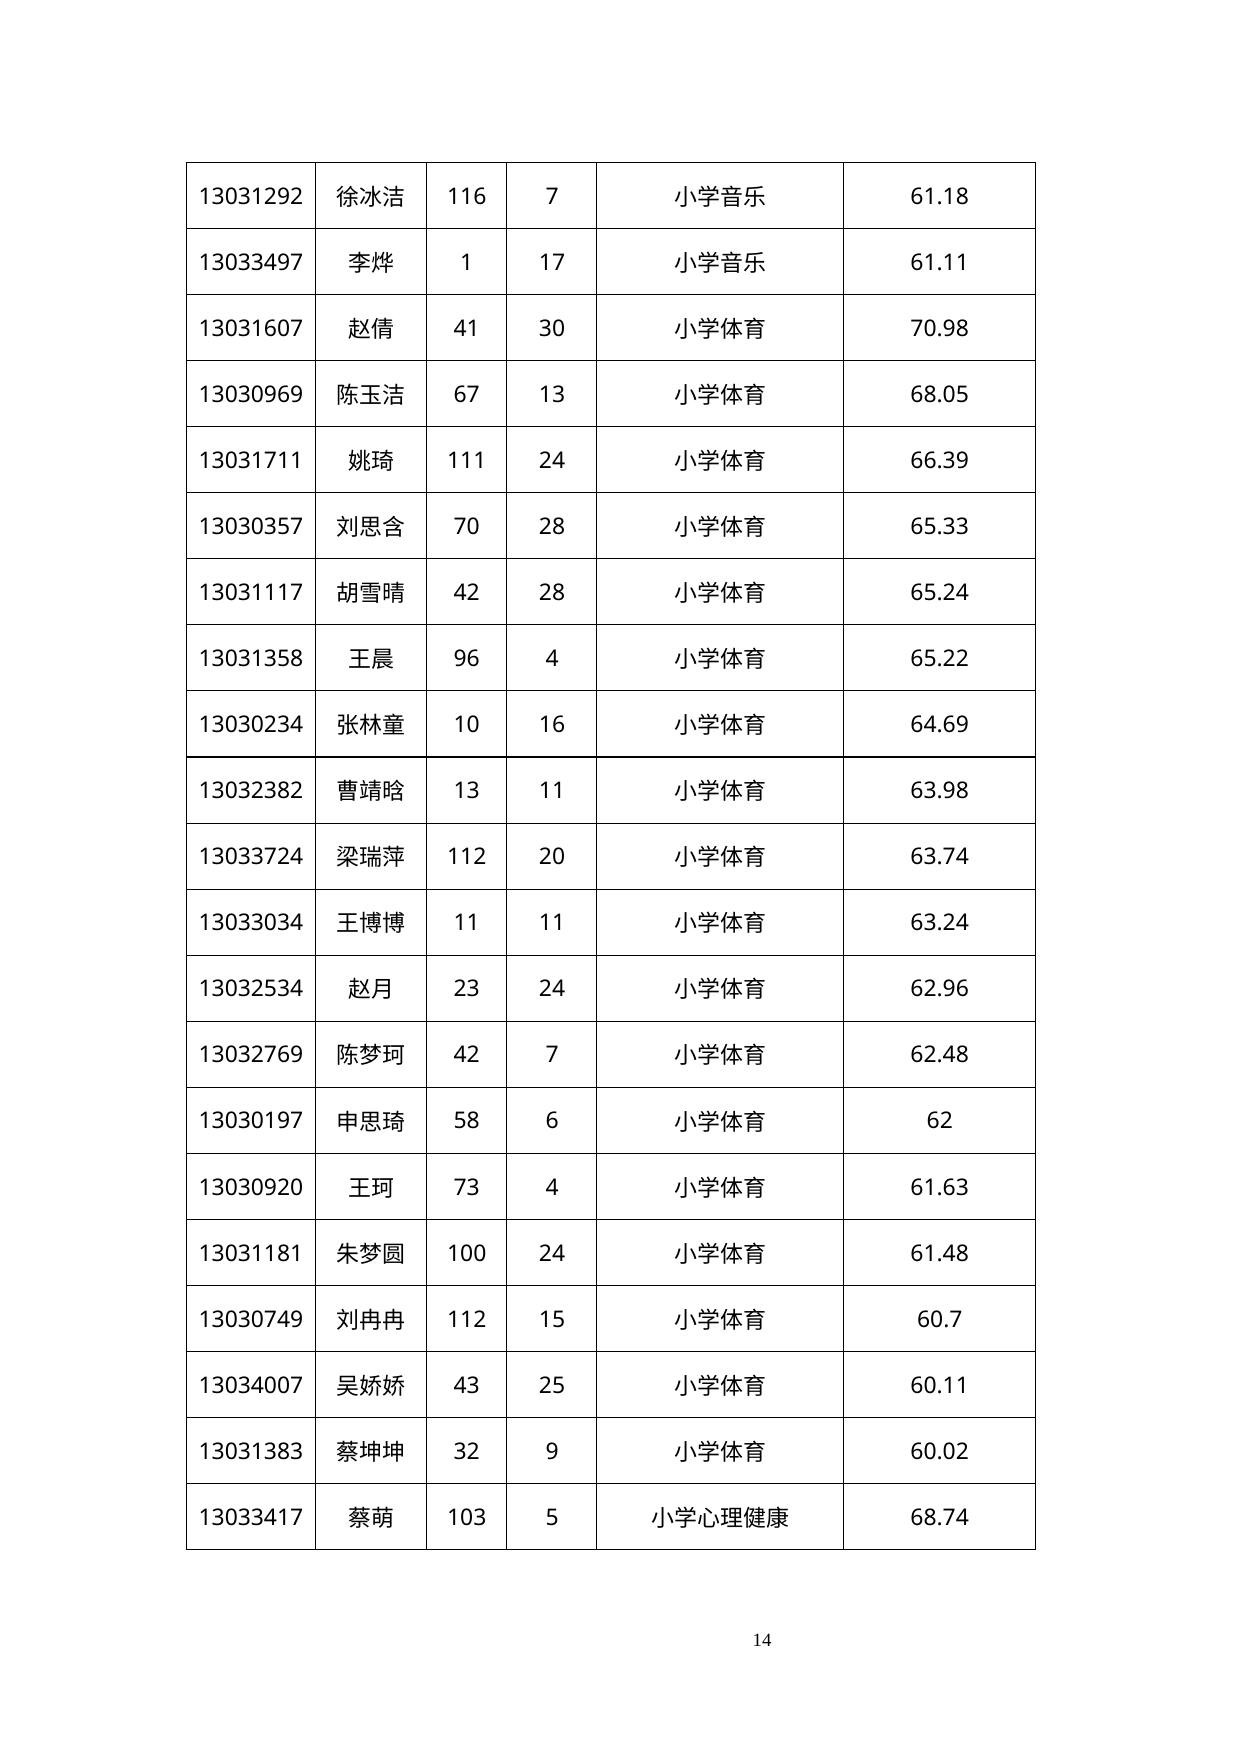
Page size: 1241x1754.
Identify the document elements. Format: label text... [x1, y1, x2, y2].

table_cell 28 [507, 559, 596, 624]
table_cell 62 [844, 1088, 1035, 1153]
table_cell 11 [507, 758, 596, 822]
table_cell 61.11 [844, 229, 1035, 294]
table_cell 13033497 [187, 229, 315, 294]
table_cell 徐冰洁 [316, 163, 426, 228]
table_cell 小学体育 [597, 559, 843, 624]
table_cell 姚琦 [316, 427, 426, 492]
table_cell 13030357 [187, 493, 315, 558]
table_cell 15 [507, 1286, 596, 1351]
table_cell 小学体育 [597, 1418, 843, 1483]
table_cell 13033034 [187, 890, 315, 954]
table_cell 62.96 [844, 956, 1035, 1021]
table_cell 61.48 [844, 1220, 1035, 1285]
table_cell 63.24 [844, 890, 1035, 954]
table_cell 62.48 [844, 1022, 1035, 1087]
table_cell 6 [507, 1088, 596, 1153]
table_cell 13031358 [187, 625, 315, 690]
table_cell 63.98 [844, 758, 1035, 822]
table_cell 66.39 [844, 427, 1035, 492]
table_cell 67 [427, 361, 506, 426]
table_cell 70.98 [844, 295, 1035, 360]
table_cell 小学体育 [597, 956, 843, 1021]
table_cell 小学体育 [597, 427, 843, 492]
table_cell 4 [507, 1154, 596, 1219]
table_cell 曹靖晗 [316, 758, 426, 822]
table_cell 32 [427, 1418, 506, 1483]
table_cell 胡雪晴 [316, 559, 426, 624]
table_cell 7 [507, 1022, 596, 1087]
table_cell 13 [427, 758, 506, 822]
table_cell 小学体育 [597, 691, 843, 756]
table_cell 65.33 [844, 493, 1035, 558]
table_cell 13031117 [187, 559, 315, 624]
table_cell 蔡坤坤 [316, 1418, 426, 1483]
table_cell 11 [427, 890, 506, 954]
table_cell 112 [427, 824, 506, 888]
table_cell 朱梦圆 [316, 1220, 426, 1285]
table_cell 李烨 [316, 229, 426, 294]
table_cell 小学体育 [597, 758, 843, 822]
table_cell 小学体育 [597, 1154, 843, 1219]
table_cell 陈梦珂 [316, 1022, 426, 1087]
table_cell 13030197 [187, 1088, 315, 1153]
table_cell 13032769 [187, 1022, 315, 1087]
table_cell 61.63 [844, 1154, 1035, 1219]
table_cell 赵倩 [316, 295, 426, 360]
table_cell 梁瑞萍 [316, 824, 426, 888]
table_cell 60.7 [844, 1286, 1035, 1351]
table_cell 42 [427, 559, 506, 624]
table_cell 5 [507, 1484, 596, 1549]
table_cell 58 [427, 1088, 506, 1153]
table_cell 11 [507, 890, 596, 954]
table_cell 13031292 [187, 163, 315, 228]
table_cell 9 [507, 1418, 596, 1483]
table_cell 小学体育 [597, 1022, 843, 1087]
table_cell 60.11 [844, 1352, 1035, 1417]
table_cell 30 [507, 295, 596, 360]
table_cell 刘思含 [316, 493, 426, 558]
table_cell 张林童 [316, 691, 426, 756]
table_cell 28 [507, 493, 596, 558]
table_cell 小学体育 [597, 361, 843, 426]
table_cell 王珂 [316, 1154, 426, 1219]
table_cell 24 [507, 427, 596, 492]
table_cell 小学体育 [597, 1220, 843, 1285]
table_cell 小学体育 [597, 493, 843, 558]
table_cell 蔡萌 [316, 1484, 426, 1549]
table_cell 111 [427, 427, 506, 492]
table_cell 63.74 [844, 824, 1035, 888]
table_cell 70 [427, 493, 506, 558]
table_cell 112 [427, 1286, 506, 1351]
table_cell 小学体育 [597, 890, 843, 954]
table_cell 13031607 [187, 295, 315, 360]
table_cell 陈玉洁 [316, 361, 426, 426]
table_cell 小学体育 [597, 625, 843, 690]
table_cell 13032534 [187, 956, 315, 1021]
table_cell 刘冉冉 [316, 1286, 426, 1351]
table_cell 24 [507, 956, 596, 1021]
table_cell 100 [427, 1220, 506, 1285]
table_cell 60.02 [844, 1418, 1035, 1483]
table_cell 13034007 [187, 1352, 315, 1417]
table_cell 65.22 [844, 625, 1035, 690]
table_cell 7 [507, 163, 596, 228]
table_cell 103 [427, 1484, 506, 1549]
table_cell 小学心理健康 [597, 1484, 843, 1549]
table_cell 13033417 [187, 1484, 315, 1549]
table_cell 68.74 [844, 1484, 1035, 1549]
table_cell 13030920 [187, 1154, 315, 1219]
table_cell 小学体育 [597, 295, 843, 360]
table_cell 吴娇娇 [316, 1352, 426, 1417]
table_cell 4 [507, 625, 596, 690]
table_cell 43 [427, 1352, 506, 1417]
table_cell 96 [427, 625, 506, 690]
table_cell 申思琦 [316, 1088, 426, 1153]
table_cell 赵月 [316, 956, 426, 1021]
table_cell 13030969 [187, 361, 315, 426]
table_cell 24 [507, 1220, 596, 1285]
table_cell 小学音乐 [597, 163, 843, 228]
table_cell 65.24 [844, 559, 1035, 624]
table_cell 10 [427, 691, 506, 756]
table_cell 68.05 [844, 361, 1035, 426]
table_cell 116 [427, 163, 506, 228]
table_cell 61.18 [844, 163, 1035, 228]
table_cell 1 [427, 229, 506, 294]
table_cell 王晨 [316, 625, 426, 690]
table_cell 25 [507, 1352, 596, 1417]
table_cell 小学音乐 [597, 229, 843, 294]
table_cell 小学体育 [597, 1352, 843, 1417]
table_cell 小学体育 [597, 824, 843, 888]
table_cell 64.69 [844, 691, 1035, 756]
table_cell 王博博 [316, 890, 426, 954]
table_cell 17 [507, 229, 596, 294]
table_cell 41 [427, 295, 506, 360]
table_cell 13031711 [187, 427, 315, 492]
table_cell 13030749 [187, 1286, 315, 1351]
table_cell 13031181 [187, 1220, 315, 1285]
table_cell 73 [427, 1154, 506, 1219]
table_cell 13032382 [187, 758, 315, 822]
table_cell 20 [507, 824, 596, 888]
table_cell 23 [427, 956, 506, 1021]
table_cell 13033724 [187, 824, 315, 888]
table_cell 13 [507, 361, 596, 426]
table_cell 42 [427, 1022, 506, 1087]
table_cell 13031383 [187, 1418, 315, 1483]
table_cell 小学体育 [597, 1286, 843, 1351]
table_cell 小学体育 [597, 1088, 843, 1153]
table_cell 16 [507, 691, 596, 756]
table_cell 13030234 [187, 691, 315, 756]
